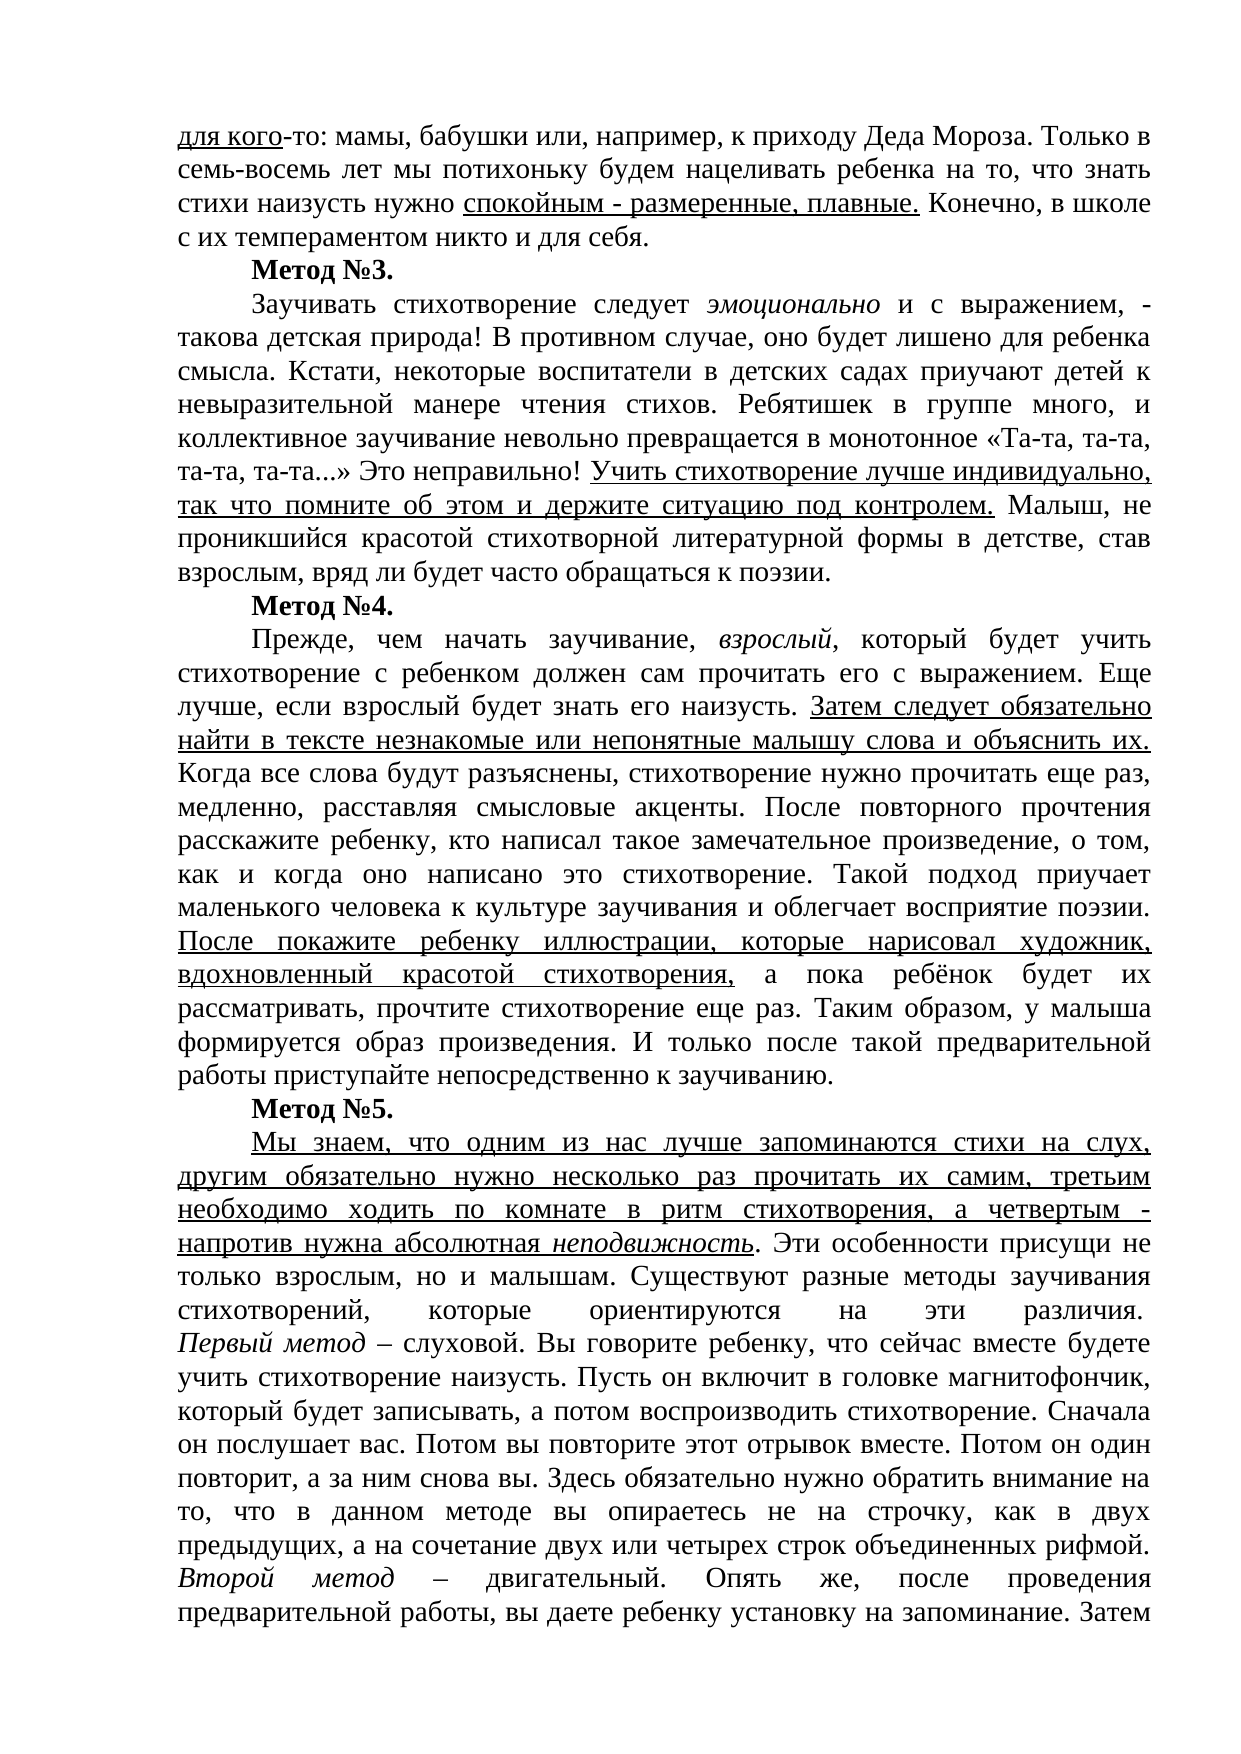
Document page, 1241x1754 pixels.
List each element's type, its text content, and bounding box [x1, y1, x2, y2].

text Метод №5. [177, 1091, 1152, 1124]
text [177, 118, 1152, 252]
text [177, 1124, 1152, 1627]
text Заучивать стихотворение следует эмоционально и с выражением, - такова детская природа! В противном случае, оно будет лишено для ребенка смысла. Кстати, некоторые воспитатели в детских садах приучают детей к невыразительной манере чтения стихов. Ребятишек в группе много, и коллективное заучивание невольно превращается в монотонное «Та-та, та-та, та-та, та-та...» Это неправильно! Учить стихотворение лучше индивидуально, так что помните об этом и держите ситуацию под контролем. Малыш, не проникшийся красотой стихотворной литературной формы в детстве, став взрослым, вряд ли будет часто обращаться к поэзии. [177, 286, 1152, 588]
text Метод №3. [177, 252, 1152, 286]
text Метод №4. [177, 588, 1152, 621]
text Прежде, чем начать заучивание, взрослый, который будет учить стихотворение с ребенком должен сам прочитать его с выражением. Еще лучше, если взрослый будет знать его наизусть. Затем следует обязательно найти в тексте незнакомые или непонятные малышу слова и объяснить их. Когда все слова будут разъяснены, стихотворение нужно прочитать еще раз, медленно, расставляя смысловые акценты. После повторного прочтения расскажите ребенку, кто написал такое замечательное произведение, о том, как и когда оно написано это стихотворение. Такой подход приучает маленького человека к культуре заучивания и облегчает восприятие поэзии. После покажите ребенку иллюстрации, которые нарисовал художник, вдохновленный красотой стихотворения, а пока ребёнок будет их рассматривать, прочтите стихотворение еще раз. Таким образом, у малыша формируется образ произведения. И только после такой предварительной работы приступайте непосредственно к заучиванию. [177, 621, 1152, 952]
text Прежде, чем начать заучивание, взрослый, который будет учить стихотворение с ребенком должен сам прочитать его с выражением. Еще лучше, если взрослый будет знать его наизусть. Затем следует обязательно найти в тексте незнакомые или непонятные малышу слова и объяснить их. Когда все слова будут разъяснены, стихотворение нужно прочитать еще раз, медленно, расставляя смысловые акценты. После повторного прочтения расскажите ребенку, кто написал такое замечательное произведение, о том, как и когда оно написано это стихотворение. Такой подход приучает маленького человека к культуре заучивания и облегчает восприятие поэзии. После покажите ребенку иллюстрации, которые нарисовал художник, вдохновленный красотой стихотворения, а пока ребёнок будет их рассматривать, прочтите стихотворение еще раз. Таким образом, у малыша формируется образ произведения. И только после такой предварительной работы приступайте непосредственно к заучиванию. [177, 953, 1152, 1091]
